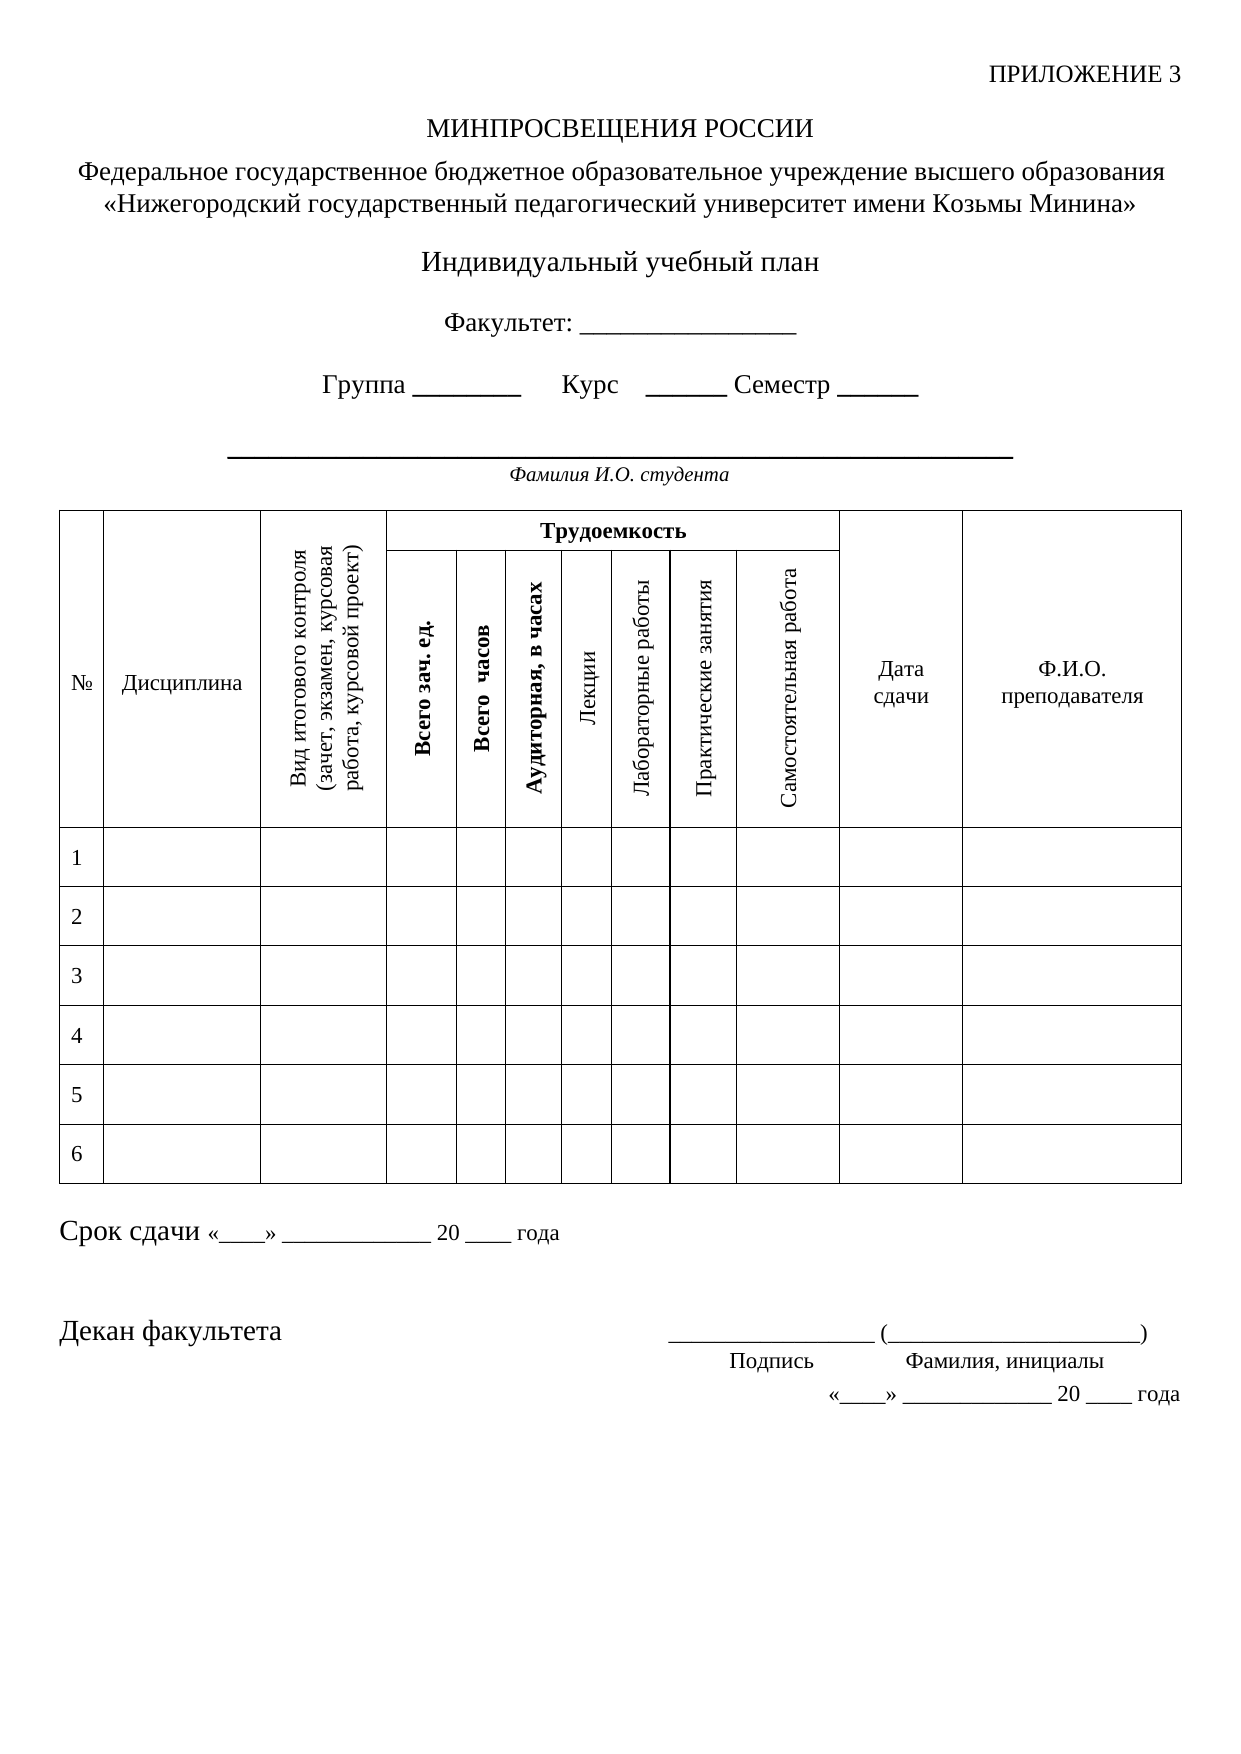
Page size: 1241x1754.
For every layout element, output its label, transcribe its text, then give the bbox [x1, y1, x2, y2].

table_cell [963, 946, 1181, 1005]
table_header № [60, 511, 103, 827]
table_cell [840, 1006, 962, 1064]
table_cell [104, 887, 260, 945]
table_cell [963, 1125, 1181, 1183]
table_cell [840, 946, 962, 1005]
table_cell [612, 887, 669, 945]
table_cell [104, 1006, 260, 1064]
text Подпись Фамилия, инициалы [59, 1347, 1181, 1373]
table_cell [737, 946, 839, 1005]
table_cell [840, 887, 962, 945]
table_cell 3 [60, 946, 103, 1005]
table_cell [104, 828, 260, 886]
table_cell [387, 1006, 456, 1064]
text Федеральное государственное бюджетное образовательное учреждение высшего образования [63, 156, 1181, 187]
table_cell [671, 887, 736, 945]
table_cell [562, 887, 611, 945]
table_cell [261, 1065, 386, 1123]
table_cell Всего зач. ед. [387, 551, 456, 827]
table_cell Лабораторные работы [612, 551, 669, 827]
table_cell [261, 887, 386, 945]
table_cell [671, 946, 736, 1005]
table_cell [387, 887, 456, 945]
table_cell [562, 828, 611, 886]
table_cell [737, 828, 839, 886]
text «Нижегородский государственный педагогический университет имени Козьмы Минина» [59, 187, 1181, 218]
table_cell [506, 887, 561, 945]
table_cell [387, 828, 456, 886]
table_cell [612, 946, 669, 1005]
table_cell [737, 1006, 839, 1064]
table_cell [737, 1125, 839, 1183]
table_header Ф.И.О. преподавателя [963, 511, 1181, 827]
table_cell [840, 828, 962, 886]
text Декан факультета __________________ (______________________) [59, 1313, 1181, 1347]
table_cell Самостоятельная работа [737, 551, 839, 827]
table_cell [387, 1125, 456, 1183]
text Фамилия И.О. студента [59, 461, 1181, 486]
table_cell [840, 1065, 962, 1123]
table_cell [506, 1065, 561, 1123]
table_cell [671, 1065, 736, 1123]
table_cell [671, 828, 736, 886]
text ПРИЛОЖЕНИЕ 3 [59, 59, 1181, 88]
table_cell [737, 887, 839, 945]
table_cell [104, 946, 260, 1005]
table_cell [261, 828, 386, 886]
table_cell Практические занятия [671, 551, 736, 827]
table_cell [506, 1006, 561, 1064]
table_cell [612, 1125, 669, 1183]
table_cell [261, 946, 386, 1005]
table_cell [506, 946, 561, 1005]
table_header Трудоемкость [387, 511, 839, 549]
table_cell 5 [60, 1065, 103, 1123]
table_cell [963, 887, 1181, 945]
text Индивидуальный учебный план [59, 244, 1181, 278]
table_cell [963, 1006, 1181, 1064]
table_cell [457, 1065, 505, 1123]
table_cell [562, 1125, 611, 1183]
table_cell [457, 1006, 505, 1064]
table_cell [612, 1006, 669, 1064]
table_cell [506, 828, 561, 886]
table_cell [387, 946, 456, 1005]
table_cell [671, 1125, 736, 1183]
table_cell 6 [60, 1125, 103, 1183]
table_cell [963, 828, 1181, 886]
table_header Дисциплина [104, 511, 260, 827]
table_cell Лекции [562, 551, 611, 827]
text Срок сдачи «____» _____________ 20 ____ года [59, 1213, 1181, 1246]
text Факультет: ________________ [59, 306, 1181, 337]
table_cell 1 [60, 828, 103, 886]
table_cell [457, 828, 505, 886]
table_cell [261, 1125, 386, 1183]
table_cell Всего часов [457, 551, 505, 827]
table_cell [457, 1125, 505, 1183]
table_cell [457, 946, 505, 1005]
table_cell [506, 1125, 561, 1183]
table_cell [840, 1125, 962, 1183]
text «____» _____________ 20 ____ года [59, 1380, 1181, 1407]
table_cell 2 [60, 887, 103, 945]
table_cell [261, 1006, 386, 1064]
table_cell [457, 887, 505, 945]
text Группа ________ Курс ______ Семестр ______ [59, 368, 1181, 399]
table_cell [562, 1065, 611, 1123]
table_cell [562, 946, 611, 1005]
table_cell [562, 1006, 611, 1064]
table_cell [671, 1006, 736, 1064]
text __________________________________________________________ [59, 430, 1181, 461]
table_cell Аудиторная, в часах [506, 551, 561, 827]
text МИНпросвещения РОССИИ [59, 112, 1181, 143]
table_cell [612, 1065, 669, 1123]
table_cell [104, 1125, 260, 1183]
table_cell 4 [60, 1006, 103, 1064]
table_cell [737, 1065, 839, 1123]
table_cell [963, 1065, 1181, 1123]
table_cell [387, 1065, 456, 1123]
table_header Вид итогового контроля (зачет, экзамен, курсовая работа, курсовой проект) [261, 511, 386, 827]
table_header Дата сдачи [840, 511, 962, 827]
table_cell [612, 828, 669, 886]
table_cell [104, 1065, 260, 1123]
